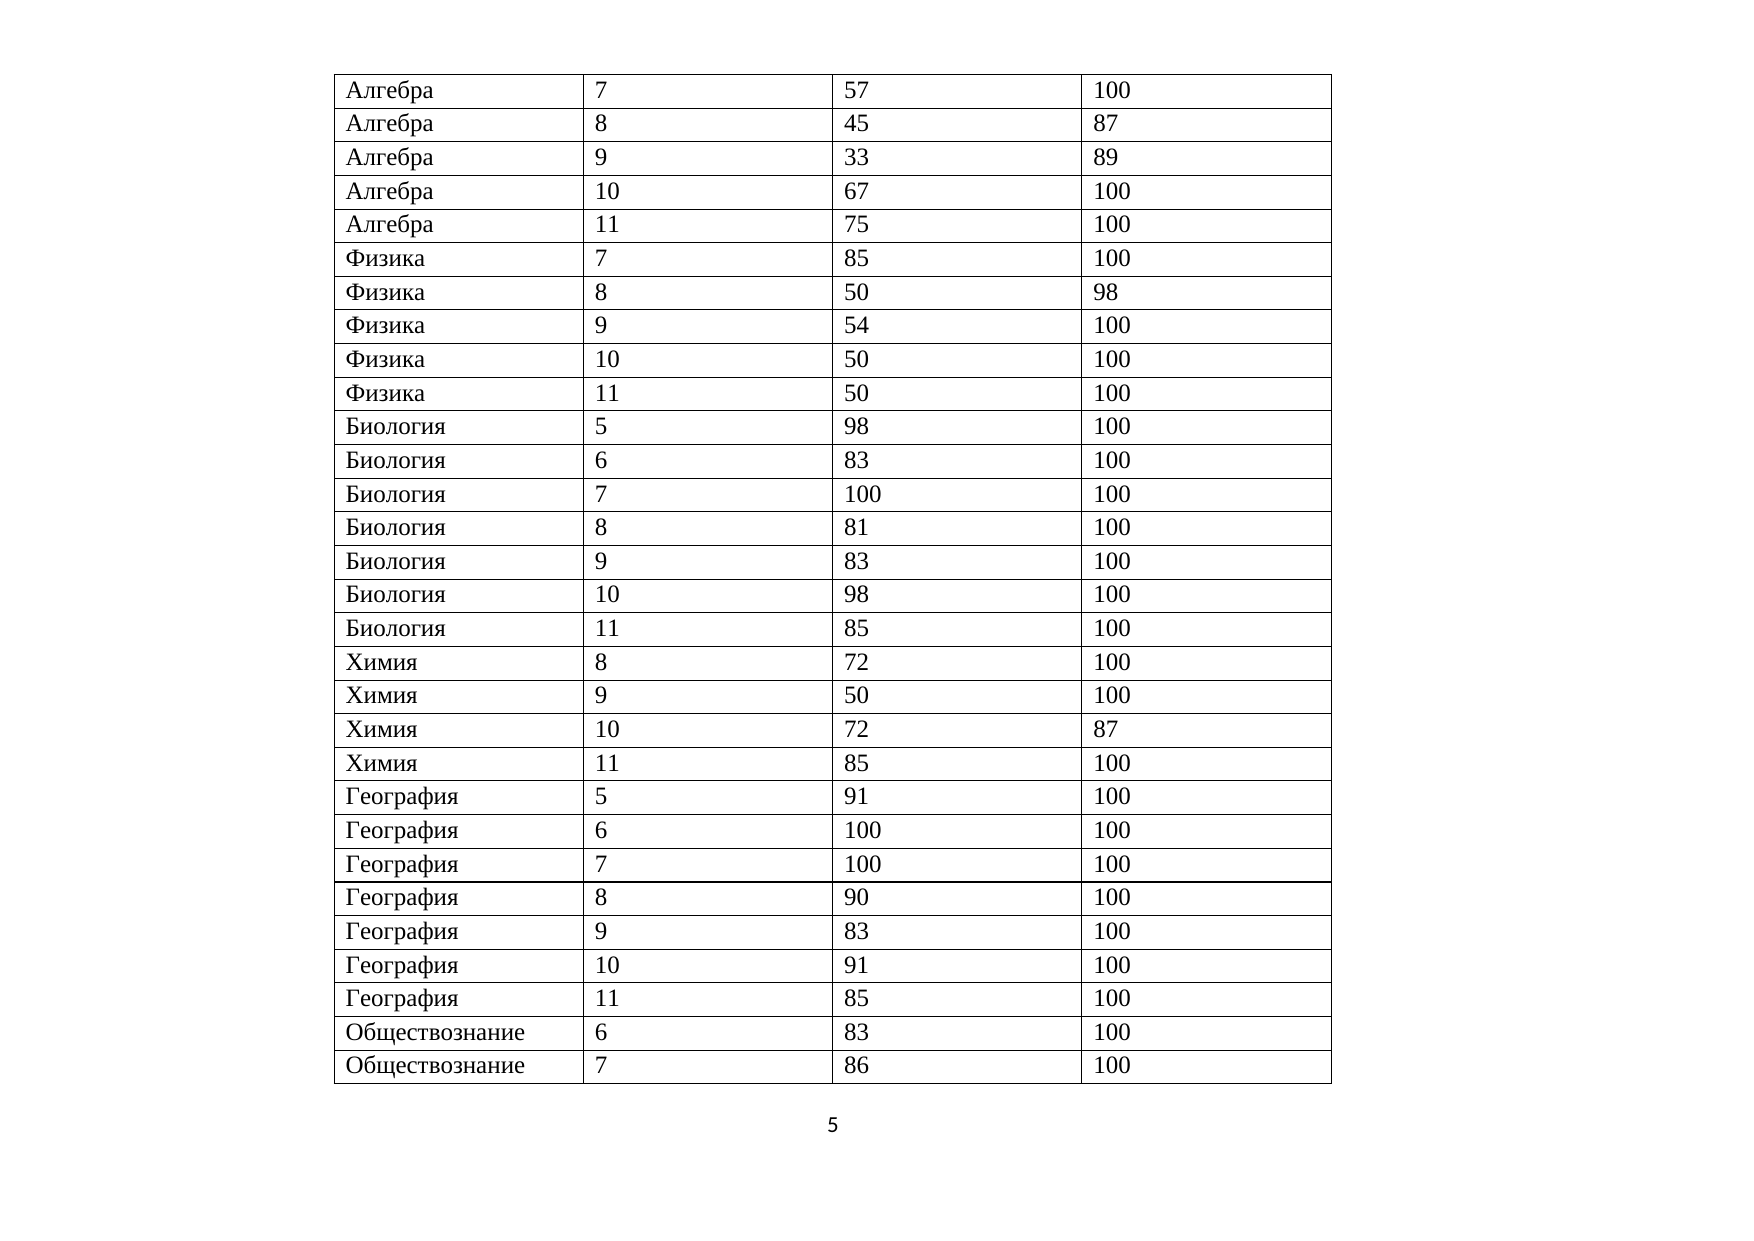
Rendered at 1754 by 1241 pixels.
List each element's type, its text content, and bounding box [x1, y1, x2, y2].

table_cell География [335, 983, 583, 1016]
table_cell 100 [1082, 916, 1331, 949]
table_cell 98 [833, 411, 1081, 444]
table_cell 100 [1082, 849, 1331, 881]
table_cell 7 [584, 849, 832, 881]
table_cell 100 [1082, 983, 1331, 1016]
table_cell 9 [584, 310, 832, 343]
table_cell 50 [833, 378, 1081, 410]
table_cell 98 [1082, 277, 1331, 309]
table_cell 100 [1082, 781, 1331, 814]
table_cell 100 [1082, 445, 1331, 478]
table_cell 6 [584, 1017, 832, 1049]
table_cell 83 [833, 1017, 1081, 1049]
table_cell 85 [833, 983, 1081, 1016]
table_cell 6 [584, 815, 832, 848]
table_cell 100 [1082, 1051, 1331, 1083]
table_cell 11 [584, 748, 832, 780]
table_cell 7 [584, 479, 832, 511]
table_cell 91 [833, 781, 1081, 814]
table_cell Биология [335, 512, 583, 545]
table_cell 100 [1082, 75, 1331, 107]
table_cell 100 [1082, 613, 1331, 646]
table_cell 100 [1082, 580, 1331, 612]
table_cell 6 [584, 445, 832, 478]
table_cell 10 [584, 344, 832, 377]
table_cell 54 [833, 310, 1081, 343]
table_cell 100 [1082, 1017, 1331, 1049]
table_cell 9 [584, 546, 832, 578]
table_cell 10 [584, 714, 832, 747]
table_cell География [335, 781, 583, 814]
table_cell Физика [335, 310, 583, 343]
table_cell 100 [1082, 546, 1331, 578]
table_cell 86 [833, 1051, 1081, 1083]
table_cell 98 [833, 580, 1081, 612]
table_cell 11 [584, 613, 832, 646]
table_cell Химия [335, 748, 583, 780]
table_cell 45 [833, 109, 1081, 141]
table_cell Алгебра [335, 210, 583, 242]
table_cell 81 [833, 512, 1081, 545]
table_cell 7 [584, 1051, 832, 1083]
table_cell 50 [833, 681, 1081, 713]
table_cell 91 [833, 950, 1081, 982]
table_cell 90 [833, 883, 1081, 915]
table_cell Физика [335, 378, 583, 410]
table_cell 100 [833, 849, 1081, 881]
table_cell 100 [1082, 411, 1331, 444]
table_cell 67 [833, 176, 1081, 208]
table_cell 9 [584, 142, 832, 175]
table_cell География [335, 883, 583, 915]
table_cell 100 [1082, 378, 1331, 410]
table_cell Алгебра [335, 109, 583, 141]
table_cell Алгебра [335, 142, 583, 175]
table_cell География [335, 950, 583, 982]
table_cell 100 [1082, 210, 1331, 242]
table_cell 100 [1082, 243, 1331, 276]
table_cell Алгебра [335, 75, 583, 107]
table_cell Физика [335, 344, 583, 377]
table_cell Химия [335, 681, 583, 713]
table_cell География [335, 916, 583, 949]
table_cell 100 [1082, 647, 1331, 679]
table_cell 72 [833, 714, 1081, 747]
table_cell 10 [584, 176, 832, 208]
table_cell 85 [833, 613, 1081, 646]
table_cell Биология [335, 546, 583, 578]
table_cell 11 [584, 378, 832, 410]
table_cell Алгебра [335, 176, 583, 208]
table_cell 8 [584, 277, 832, 309]
table_cell 8 [584, 109, 832, 141]
table_cell Биология [335, 479, 583, 511]
table_cell Биология [335, 445, 583, 478]
table_cell 75 [833, 210, 1081, 242]
table_cell География [335, 815, 583, 848]
table_cell 72 [833, 647, 1081, 679]
table_cell 8 [584, 883, 832, 915]
table_cell 7 [584, 243, 832, 276]
table_cell 5 [584, 411, 832, 444]
table_cell География [335, 849, 583, 881]
table_cell 9 [584, 681, 832, 713]
table_cell Биология [335, 580, 583, 612]
table_cell Химия [335, 714, 583, 747]
table_cell 10 [584, 580, 832, 612]
table_cell 100 [1082, 950, 1331, 982]
table_cell 89 [1082, 142, 1331, 175]
table_cell 57 [833, 75, 1081, 107]
table_cell Физика [335, 277, 583, 309]
table_cell 85 [833, 748, 1081, 780]
table_cell 11 [584, 983, 832, 1016]
table_cell 100 [1082, 344, 1331, 377]
table_cell 87 [1082, 714, 1331, 747]
table_cell 11 [584, 210, 832, 242]
table_cell 83 [833, 546, 1081, 578]
table_cell 100 [1082, 681, 1331, 713]
table_cell 50 [833, 277, 1081, 309]
table_cell Биология [335, 613, 583, 646]
table_cell 100 [1082, 748, 1331, 780]
table_cell 85 [833, 243, 1081, 276]
table_cell 83 [833, 916, 1081, 949]
table_cell 7 [584, 75, 832, 107]
table_cell 100 [1082, 883, 1331, 915]
table_cell 8 [584, 647, 832, 679]
table_cell 8 [584, 512, 832, 545]
table_cell 87 [1082, 109, 1331, 141]
table_cell 83 [833, 445, 1081, 478]
table_cell 10 [584, 950, 832, 982]
table_cell 100 [833, 479, 1081, 511]
table_cell Биология [335, 411, 583, 444]
table_cell 9 [584, 916, 832, 949]
table_cell 100 [833, 815, 1081, 848]
table_cell 100 [1082, 310, 1331, 343]
table_cell 50 [833, 344, 1081, 377]
table_cell 5 [584, 781, 832, 814]
table_cell 33 [833, 142, 1081, 175]
table_cell 100 [1082, 512, 1331, 545]
table_cell Обществознание [335, 1051, 583, 1083]
table_cell 100 [1082, 479, 1331, 511]
table_cell Химия [335, 647, 583, 679]
table_cell 100 [1082, 815, 1331, 848]
table_cell 100 [1082, 176, 1331, 208]
table_cell Обществознание [335, 1017, 583, 1049]
table_cell Физика [335, 243, 583, 276]
